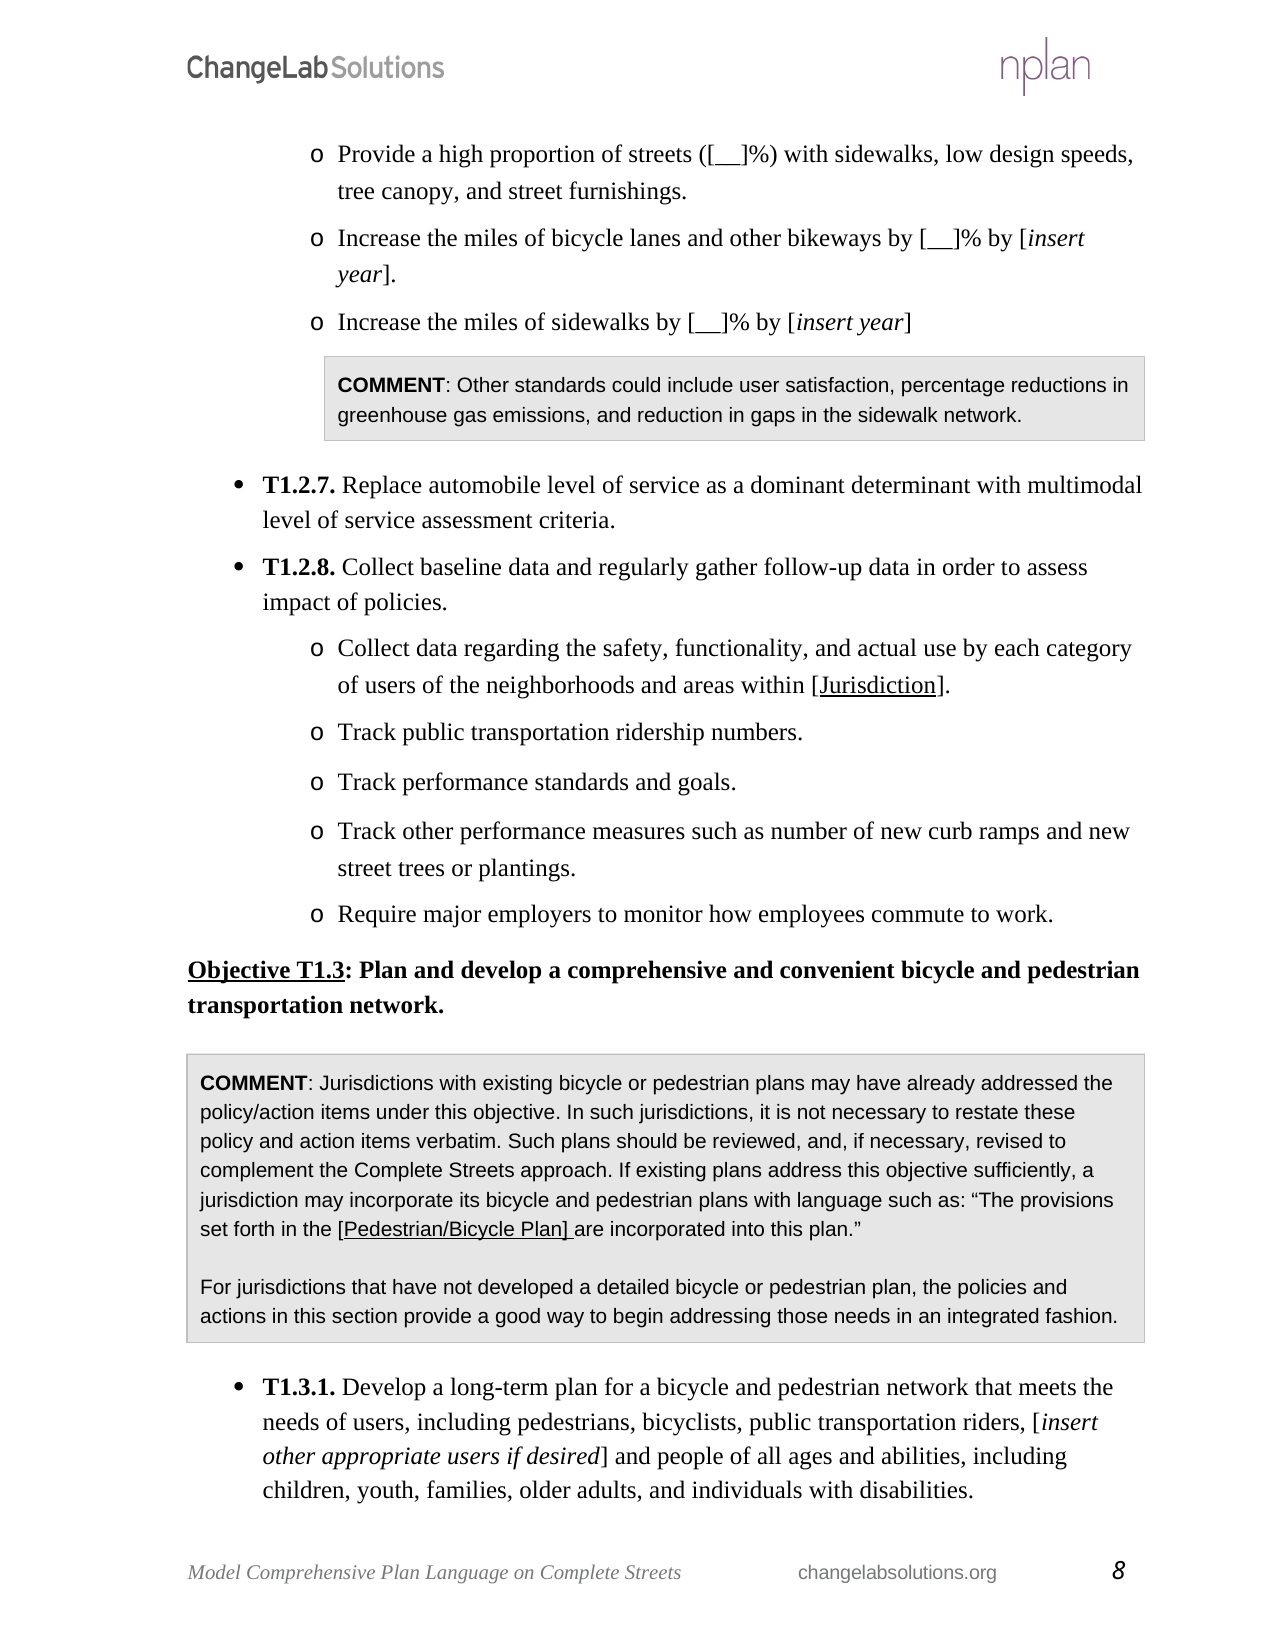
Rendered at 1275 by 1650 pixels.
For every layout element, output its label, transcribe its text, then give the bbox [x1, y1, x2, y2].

list Track public transportation ridership numbers. [309, 717, 1144, 748]
text Objective T1.3: Plan and develop a comprehensive and convenient bicycle and pedestrian transportation network. [187, 955, 1144, 1018]
text T1.2.7. Replace automobile level of service as a dominant determinant with multimodal level of service assessment criteria. [234, 471, 1144, 534]
text For jurisdictions that have not developed a detailed bicycle or pedestrian plan, the policies and actions in this section provide a good way to begin addressing those needs in an integrated fashion. [188, 1258, 1144, 1342]
picture [187, 37, 1090, 96]
text Comment: Jurisdictions with existing bicycle or pedestrian plans may have already addressed the policy/action items under this objective. In such jurisdictions, it is not necessary to restate these policy and action items verbatim. Such plans should be reviewed, and, if necessary, revised to complement the Complete Streets approach. If existing plans address this objective sufficiently, a jurisdiction may incorporate its bicycle and pedestrian plans with language such as: “The provisions set forth in the [Pedestrian/Bicycle Plan] are incorporated into this plan.” [188, 1055, 1144, 1228]
list Collect data regarding the safety, functionality, and actual use by each category of users of the neighborhoods and areas within [Jurisdiction]. [309, 633, 1144, 699]
list Track performance standards and goals. [309, 767, 1144, 797]
list Track other performance measures such as number of new curb ramps and new street trees or plantings. [309, 816, 1144, 881]
list Require major employers to monitor how employees commute to work. [309, 899, 1144, 930]
text T1.3.1. Develop a long-term plan for a bicycle and pedestrian network that meets the needs of users, including pedestrians, bicyclists, public transportation riders, [insert other appropriate users if desired] and people of all ages and abilities, including children, youth, families, older adults, and individuals with disabilities. [234, 1372, 1144, 1504]
list Increase the miles of sidewalks by [__]% by [insert year] [309, 307, 1144, 337]
text T1.2.8. Collect baseline data and regularly gather follow-up data in order to assess impact of policies. [234, 552, 1144, 615]
text Comment: Other standards could include user satisfaction, percentage reductions in greenhouse gas emissions, and reduction in gaps in the sidewalk network. [325, 357, 1144, 440]
list Increase the miles of bicycle lanes and other bikeways by [__]% by [insert year]. [309, 223, 1144, 288]
list Provide a high proportion of streets ([__]%) with sidewalks, low design speeds, tree canopy, and street furnishings. [309, 139, 1144, 205]
